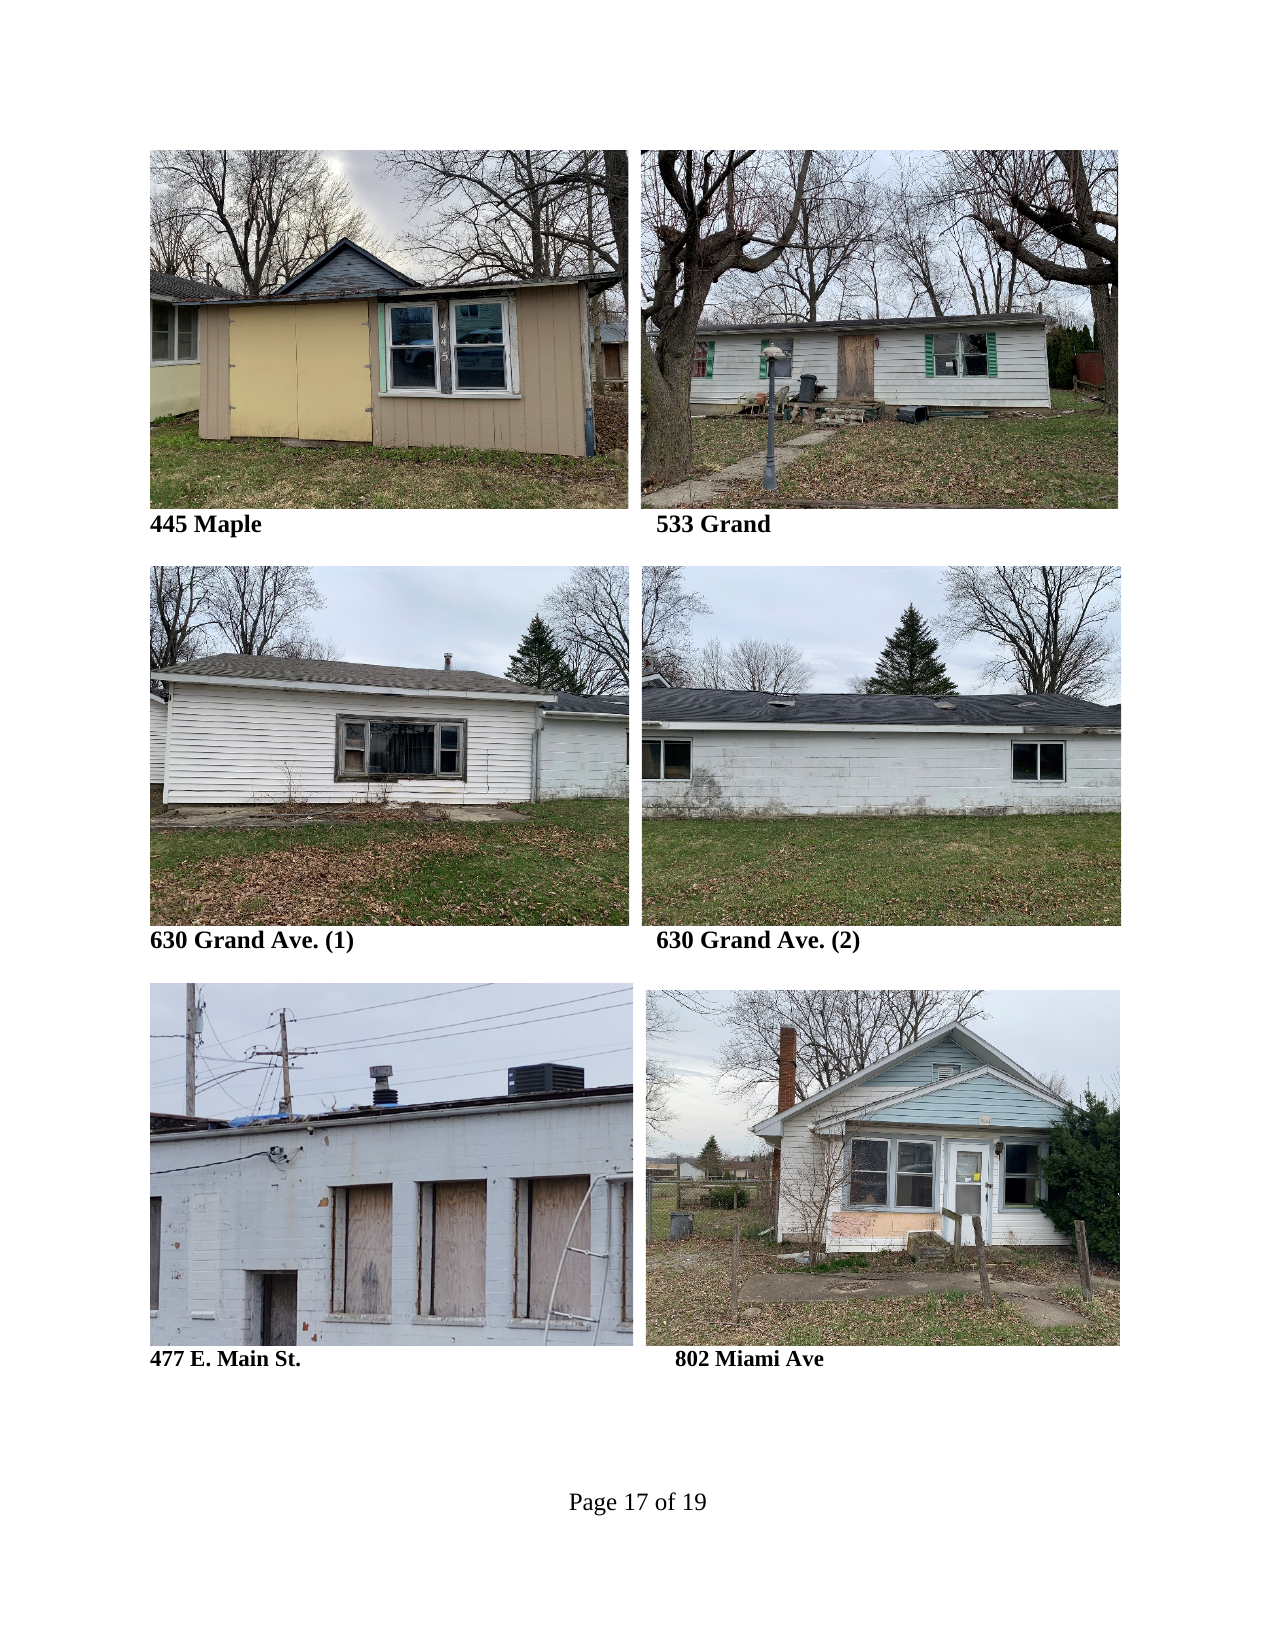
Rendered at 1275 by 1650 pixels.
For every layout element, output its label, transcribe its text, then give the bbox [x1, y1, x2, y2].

picture [645, 990, 1120, 1346]
text 445 Maple 533 Grand [150, 509, 1125, 537]
picture [150, 983, 634, 1346]
picture [150, 566, 630, 926]
text 630 Grand Ave. (1) 630 Grand Ave. (2) [150, 926, 1125, 954]
picture [150, 150, 629, 509]
text 477 E. Main St. 802 Miami Ave [150, 1346, 1125, 1372]
picture [640, 150, 1119, 509]
picture [641, 566, 1122, 926]
